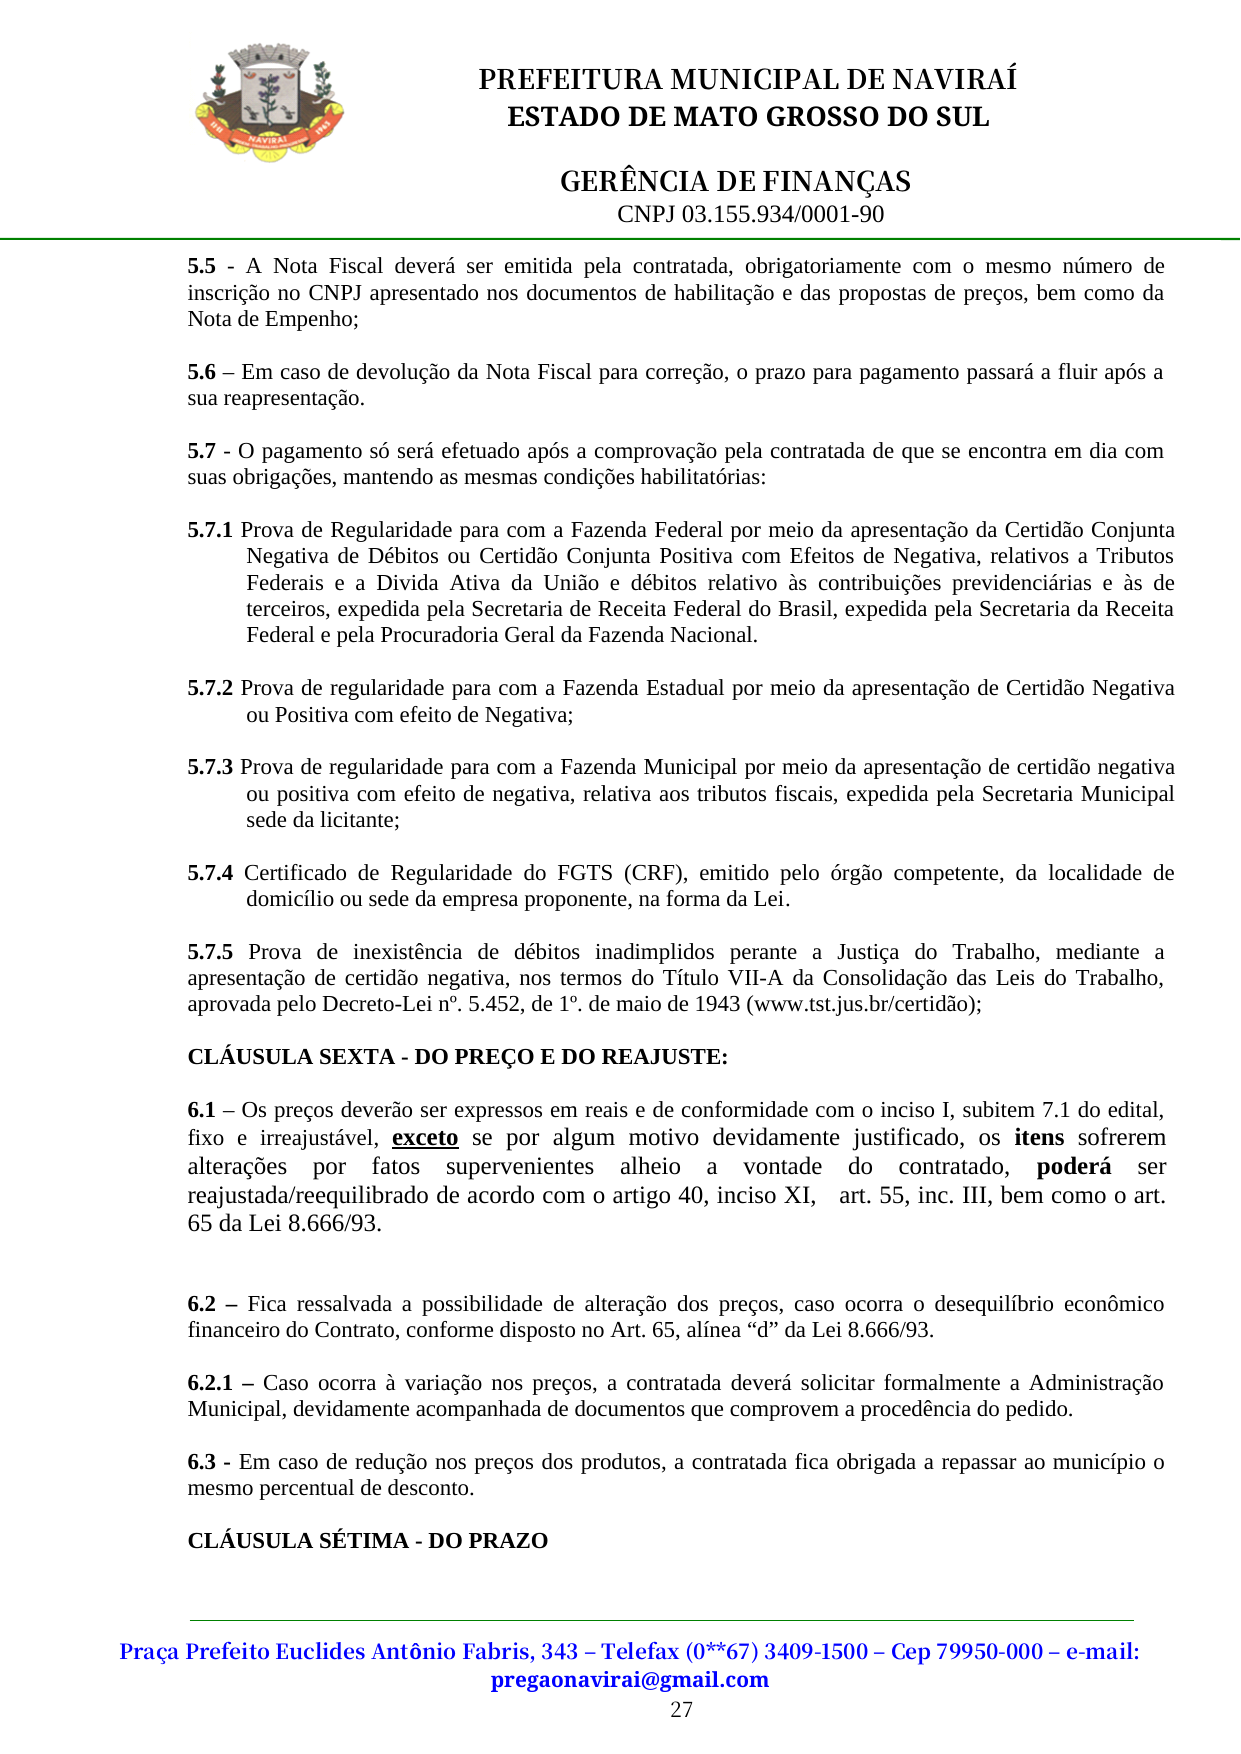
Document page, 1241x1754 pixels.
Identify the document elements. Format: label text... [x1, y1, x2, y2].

text 5.7.5 Prova de inexistência de débitos inadimplidos perante a Justiça do Trabalho, mediante a apresentação de certidão negativa, nos termos do Título VII-A da Consolidação das Leis do Trabalho, aprovada pelo Decreto-Lei nº. 5.452, de 1º. de maio de 1943 (www.tst.jus.br/certidão); [187, 938, 1166, 1017]
text 6.2.1 – Caso ocorra à variação nos preços, a contratada deverá solicitar formalmente a Administração Municipal, devidamente acompanhada de documentos que comprovem a procedência do pedido. [187, 1369, 1166, 1422]
text CLÁUSULA SÉTIMA - DO PRAZO [187, 1527, 1231, 1553]
text 6.1 – Os preços deverão ser expressos em reais e de conformidade com o inciso I, subitem 7.1 do edital, fixo e irreajustável, exceto se por algum motivo devidamente justificado, os itens sofrerem alterações por fatos supervenientes alheio a vontade do contratado, poderá ser reajustada/reequilibrado de acordo com o artigo 40, inciso XI, art. 55, inc. III, bem como o art. 65 da Lei 8.666/93. [187, 1096, 1166, 1237]
text 5.7.1 Prova de Regularidade para com a Fazenda Federal por meio da apresentação da Certidão Conjunta Negativa de Débitos ou Certidão Conjunta Positiva com Efeitos de Negativa, relativos a Tributos Federais e a Divida Ativa da União e débitos relativo às contribuições previdenciárias e às de terceiros, expedida pela Secretaria de Receita Federal do Brasil, expedida pela Secretaria da Receita Federal e pela Procuradoria Geral da Fazenda Nacional. [187, 516, 1176, 648]
text 5.7.3 Prova de regularidade para com a Fazenda Municipal por meio da apresentação de certidão negativa ou positiva com efeito de negativa, relativa aos tributos fiscais, expedida pela Secretaria Municipal sede da licitante; [187, 753, 1176, 832]
text 5.6 – Em caso de devolução da Nota Fiscal para correção, o prazo para pagamento passará a fluir após a sua reapresentação. [187, 358, 1166, 411]
text 5.7 - O pagamento só será efetuado após a comprovação pela contratada de que se encontra em dia com suas obrigações, mantendo as mesmas condições habilitatórias: [187, 437, 1166, 490]
text 6.3 - Em caso de redução nos preços dos produtos, a contratada fica obrigada a repassar ao município o mesmo percentual de desconto. [187, 1448, 1166, 1501]
text CLÁUSULA SEXTA - DO PREÇO E DO REAJUSTE: [187, 1043, 1166, 1069]
text 5.5 - A Nota Fiscal deverá ser emitida pela contratada, obrigatoriamente com o mesmo número de inscrição no CNPJ apresentado nos documentos de habilitação e das propostas de preços, bem como da Nota de Empenho; [187, 253, 1166, 332]
text 5.7.4 Certificado de Regularidade do FGTS (CRF), emitido pelo órgão competente, da localidade de domicílio ou sede da empresa proponente, na forma da Lei. [187, 859, 1176, 911]
text 6.2 – Fica ressalvada a possibilidade de alteração dos preços, caso ocorra o desequilíbrio econômico financeiro do Contrato, conforme disposto no Art. 65, alínea “d” da Lei 8.666/93. [187, 1290, 1166, 1343]
text 5.7.2 Prova de regularidade para com a Fazenda Estadual por meio da apresentação de Certidão Negativa ou Positiva com efeito de Negativa; [187, 674, 1176, 727]
